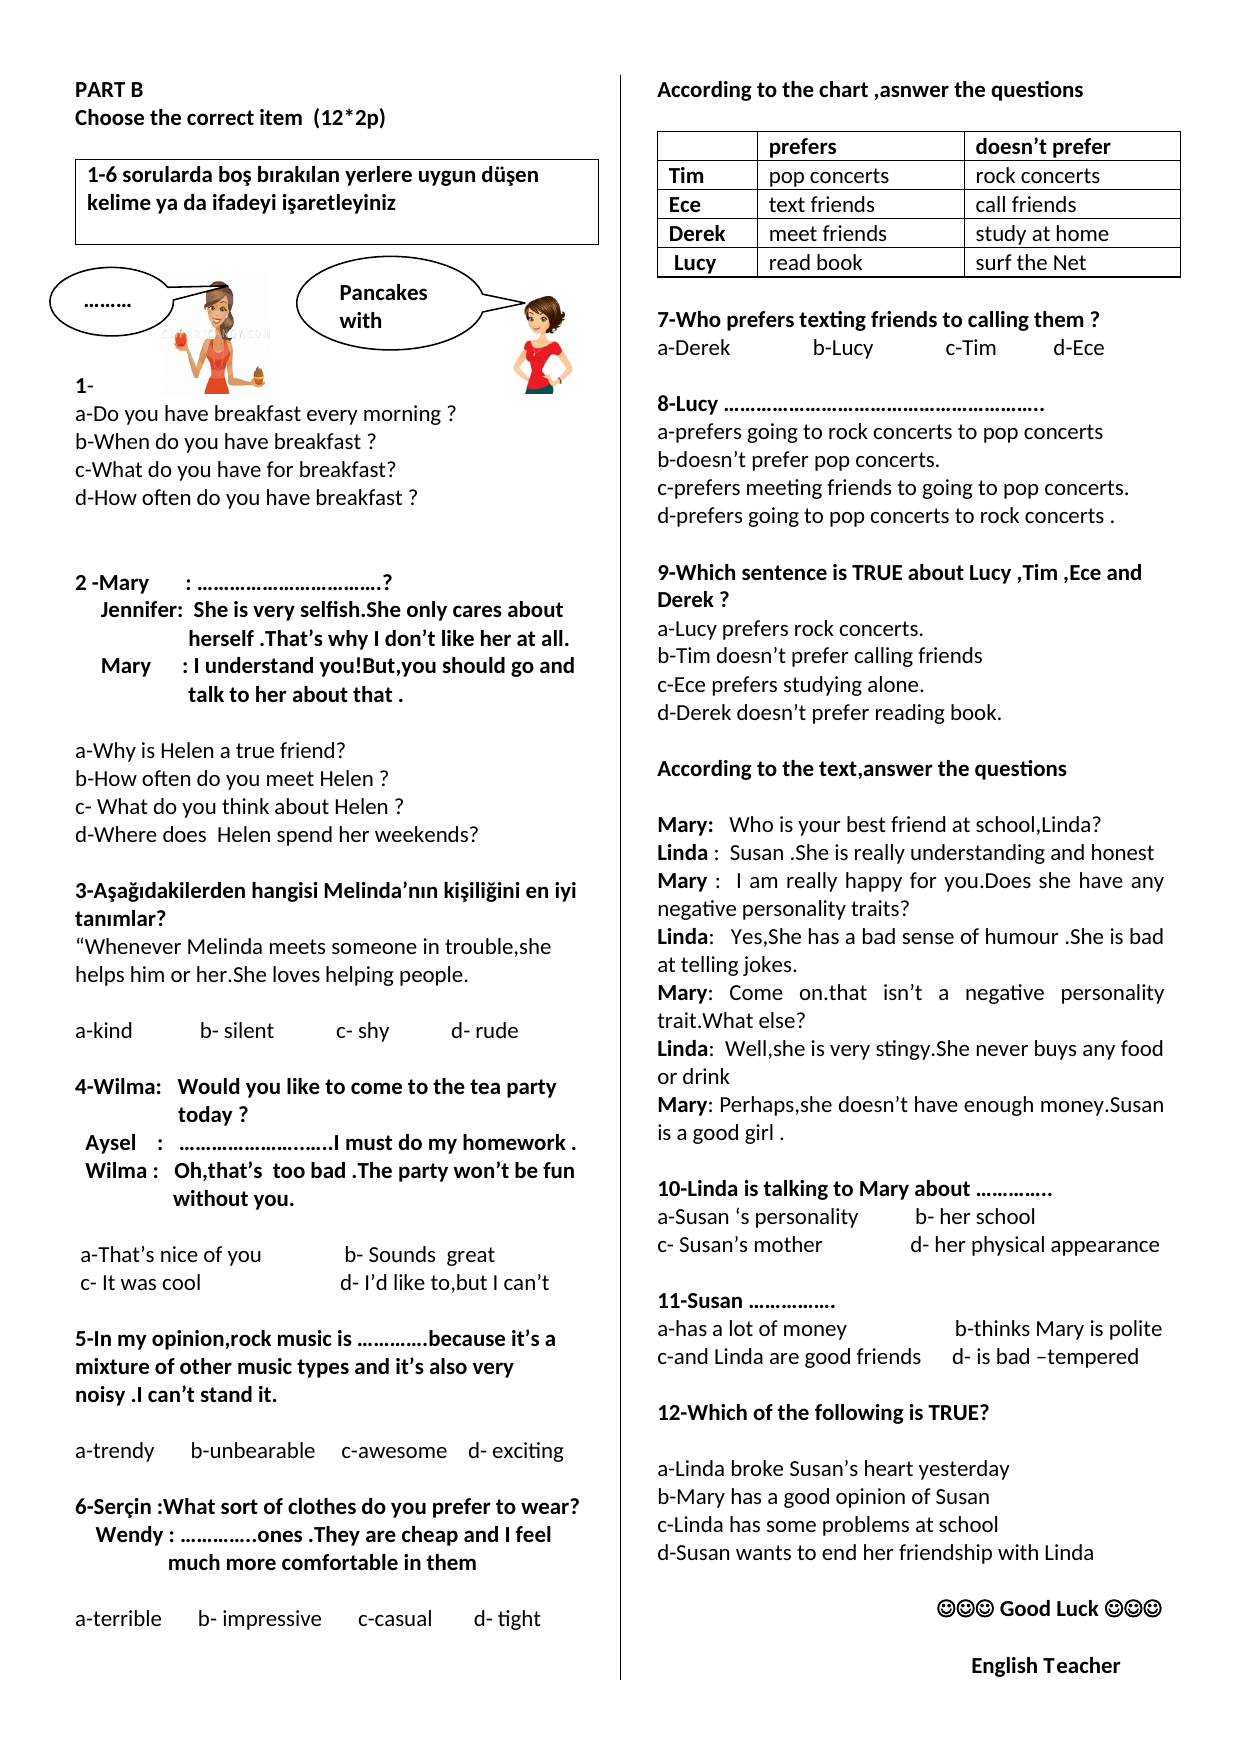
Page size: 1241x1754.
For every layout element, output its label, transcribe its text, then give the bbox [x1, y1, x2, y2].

table_header prefers [758, 132, 964, 160]
text Aysel : …………………..…..I must do my homework . [75, 1128, 583, 1156]
text According to the text,answer the questions [657, 754, 1165, 782]
text a-Do you have breakfast every morning ? [75, 399, 583, 427]
table_cell pop concerts [758, 161, 964, 189]
text talk to her about that . [75, 680, 583, 708]
text Mary: Come on.that isn’t a negative personality trait.What else? [657, 978, 1165, 1034]
text b-doesn’t prefer pop concerts. [657, 446, 1165, 473]
text Jennifer: She is very selfish.She only cares about [75, 596, 583, 624]
text Wilma : Oh,that’s too bad .The party won’t be fun [75, 1156, 583, 1184]
text Mary : I understand you!But,you should go and [75, 652, 583, 680]
table_cell meet friends [758, 219, 964, 247]
picture [513, 296, 573, 394]
text without you. [75, 1184, 583, 1212]
text d-How often do you have breakfast ? [75, 483, 583, 512]
text c- Susan’s mother d- her physical appearance [657, 1230, 1165, 1258]
table_header doesn’t prefer [965, 132, 1180, 160]
text Good Luck [657, 1594, 1165, 1622]
table_cell call friends [965, 190, 1180, 218]
table_cell Lucy [658, 248, 757, 276]
text b-Tim doesn’t prefer calling friends [657, 642, 1165, 670]
table_cell surf the Net [965, 248, 1180, 276]
text a-Linda broke Susan’s heart yesterday [657, 1454, 1165, 1482]
text Mary : I am really happy for you.Does she have any negative personality traits? [657, 866, 1165, 922]
text a-Derek b-Lucy c-Tim d-Ece [657, 333, 1165, 361]
text Linda: Well,she is very stingy.She never buys any food or drink [657, 1034, 1165, 1090]
text Linda: Yes,She has a bad sense of humour .She is bad at telling jokes. [657, 922, 1165, 978]
text Mary: Perhaps,she doesn’t have enough money.Susan is a good girl . [657, 1090, 1165, 1146]
text b-When do you have breakfast ? [75, 427, 583, 456]
text “Whenever Melinda meets someone in trouble,she helps him or her.She loves helping people. [75, 932, 583, 988]
text c-Ece prefers studying alone. [657, 670, 1165, 698]
picture [161, 273, 271, 394]
text 4-Wilma: Would you like to come to the tea party [75, 1072, 583, 1100]
text 2 -Mary : …………………………….? [75, 568, 583, 596]
text c-What do you have for breakfast? [75, 456, 583, 483]
text a-Lucy prefers rock concerts. [657, 614, 1165, 642]
table_cell read book [758, 248, 964, 276]
table_cell study at home [965, 219, 1180, 247]
text d-prefers going to pop concerts to rock concerts . [657, 502, 1165, 529]
text c-prefers meeting friends to going to pop concerts. [657, 473, 1165, 502]
text 9-Which sentence is TRUE about Lucy ,Tim ,Ece and Derek ? [657, 558, 1165, 614]
table_cell Ece [658, 190, 757, 218]
text d-Susan wants to end her friendship with Linda [657, 1538, 1165, 1566]
table_cell Derek [658, 219, 757, 247]
text According to the chart ,asnwer the questions [657, 75, 1165, 103]
text 10-Linda is talking to Mary about ………….. [657, 1174, 1165, 1202]
text d-Where does Helen spend her weekends? [75, 820, 583, 848]
table_cell Tim [658, 161, 757, 189]
text 8-Lucy ………………………………………………….. [657, 389, 1165, 417]
text Mary: Who is your best friend at school,Linda? [657, 810, 1165, 838]
text a-has a lot of money b-thinks Mary is polite [657, 1314, 1165, 1342]
text a-kind b- silent c- shy d- rude [75, 1016, 583, 1044]
table_cell rock concerts [965, 161, 1180, 189]
text b-Mary has a good opinion of Susan [657, 1482, 1165, 1510]
text a-That’s nice of you b- Sounds great [75, 1240, 583, 1268]
text 5-In my opinion,rock music is ………….because it’s a mixture of other music types and it’s also very noisy .I can’t stand it. [75, 1324, 583, 1408]
text a-terrible b- impressive c-casual d- tight [75, 1604, 583, 1632]
table_header [658, 132, 757, 160]
text 7-Who prefers texting friends to calling them ? [657, 305, 1165, 333]
text a-Susan ‘s personality b- her school [657, 1202, 1165, 1230]
text a-trendy b-unbearable c-awesome d- exciting [75, 1436, 583, 1464]
text Wendy : …………..ones .They are cheap and I feel [75, 1520, 583, 1548]
text a-prefers going to rock concerts to pop concerts [657, 417, 1165, 446]
text Choose the correct item (12*2p) [75, 103, 583, 131]
text c- It was cool d- I’d like to,but I can’t [75, 1268, 583, 1296]
text c-and Linda are good friends d- is bad –tempered [657, 1342, 1165, 1370]
text PART B [75, 75, 583, 103]
text c-Linda has some problems at school [657, 1510, 1165, 1538]
table_header 1-6 sorularda boş bırakılan yerlere uygun düşen kelime ya da ifadeyi işaretleyiniz [76, 160, 598, 244]
text 3-Aşağıdakilerden hangisi Melinda’nın kişiliğini en iyi tanımlar? [75, 876, 583, 932]
text 11-Susan ……………. [657, 1286, 1165, 1314]
text a-Why is Helen a true friend? [75, 736, 583, 764]
text today ? [75, 1100, 583, 1128]
text b-How often do you meet Helen ? [75, 764, 583, 792]
text 6-Serçin :What sort of clothes do you prefer to wear? [75, 1492, 583, 1520]
text English Teacher [657, 1651, 1165, 1679]
text herself .That’s why I don’t like her at all. [75, 624, 583, 652]
table_cell text friends [758, 190, 964, 218]
text Linda : Susan .She is really understanding and honest [657, 838, 1165, 866]
text much more comfortable in them [75, 1548, 583, 1576]
text 12-Which of the following is TRUE? [657, 1398, 1165, 1426]
text d-Derek doesn’t prefer reading book. [657, 698, 1165, 726]
text c- What do you think about Helen ? [75, 792, 583, 820]
